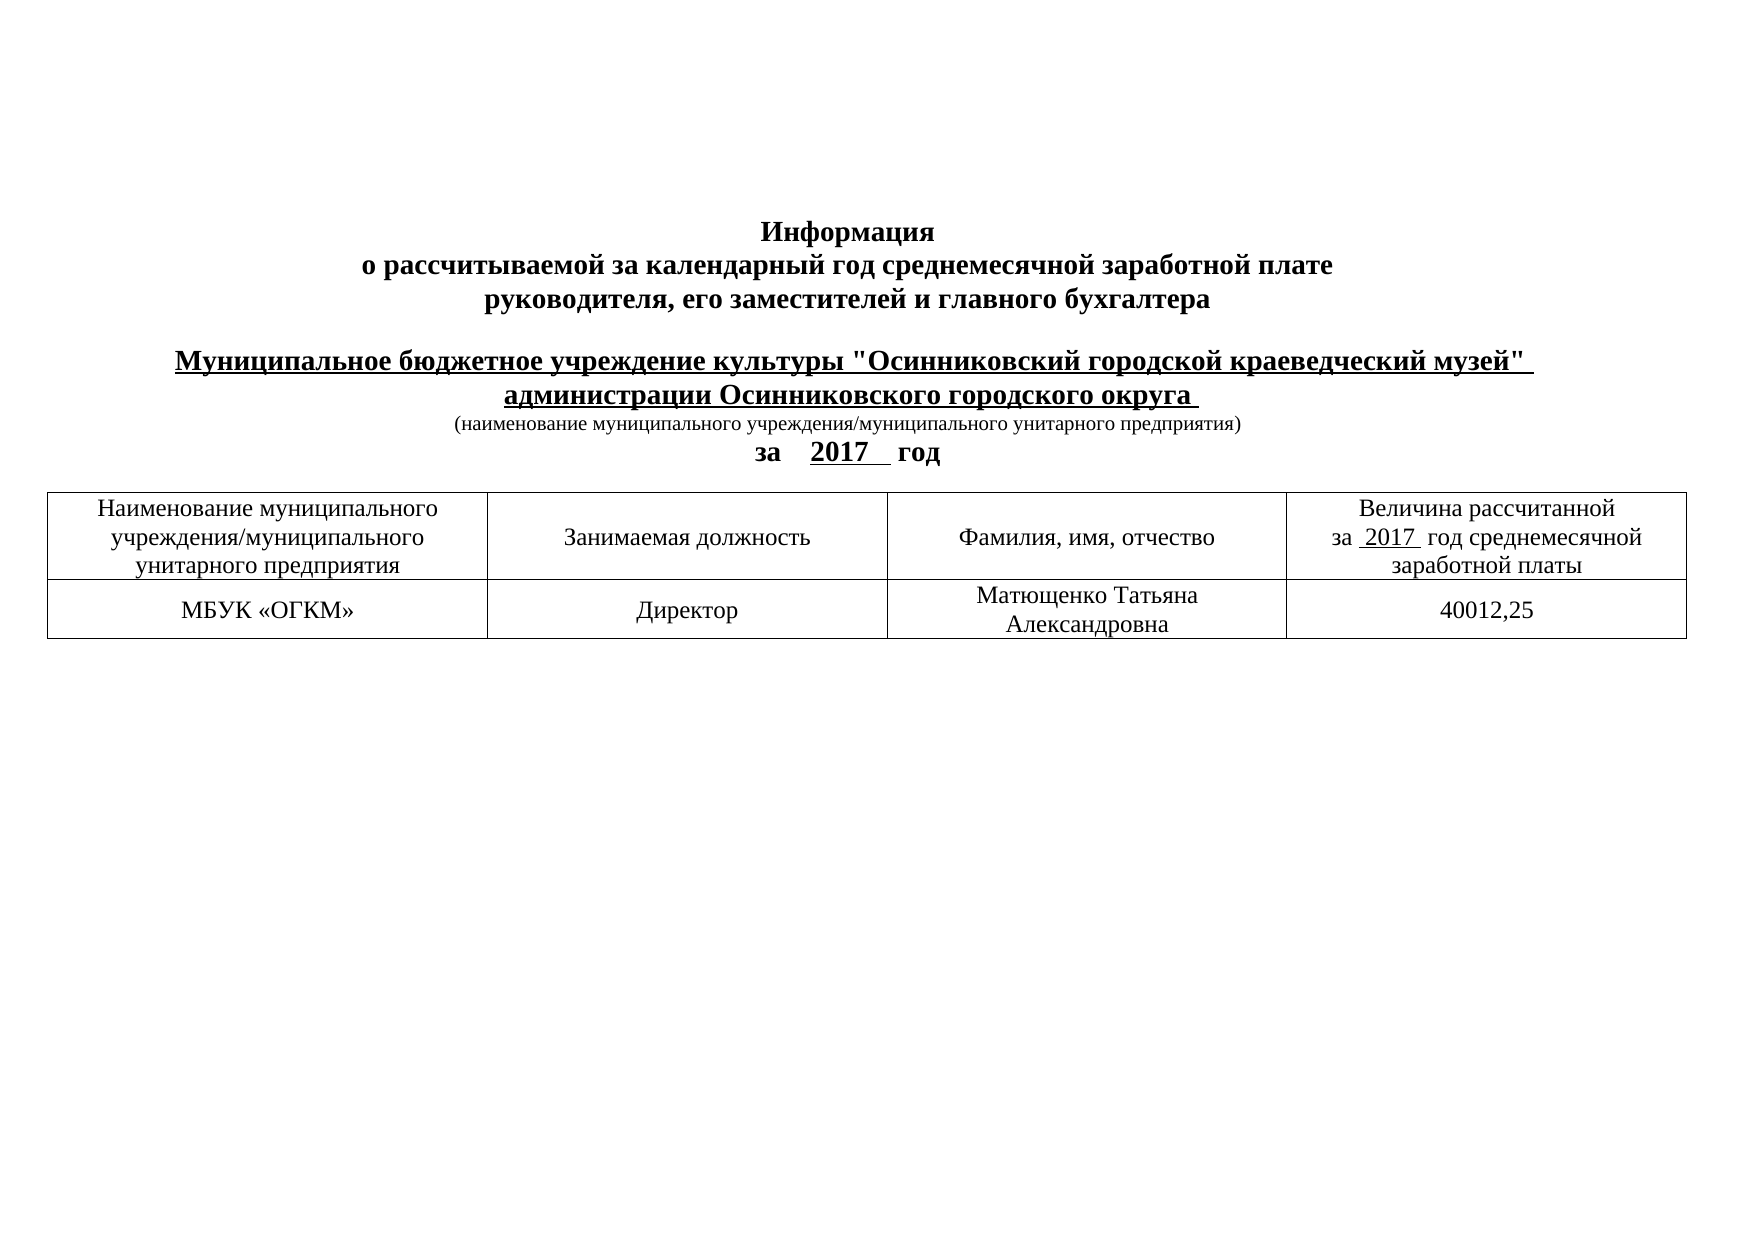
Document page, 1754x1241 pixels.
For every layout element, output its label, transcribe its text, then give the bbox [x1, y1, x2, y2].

text администрации Осинниковского городского округа [59, 377, 1636, 410]
table_cell Директор [488, 580, 887, 638]
table_cell 40012,25 [1287, 580, 1686, 638]
table_cell Матющенко Татьяна Александровна [888, 580, 1286, 638]
text (наименование муниципального учреждения/муниципального унитарного предприятия) [59, 410, 1636, 434]
table_header Наименование муниципального учреждения/муниципального унитарного предприятия [48, 493, 487, 579]
text Муниципальное бюджетное учреждение культуры "Осинниковский городской краеведческий музей" [59, 343, 1636, 377]
table_header Величина рассчитанной за 2017 год среднемесячной заработной платы [1287, 493, 1686, 579]
text за 2017 год [59, 434, 1636, 468]
table_cell МБУК «ОГКМ» [48, 580, 487, 638]
text о рассчитываемой за календарный год среднемесячной заработной плате [59, 247, 1636, 281]
table_header Занимаемая должность [488, 493, 887, 579]
text Информация [59, 214, 1636, 247]
table_header Фамилия, имя, отчество [888, 493, 1286, 579]
text руководителя, его заместителей и главного бухгалтера [59, 281, 1636, 314]
